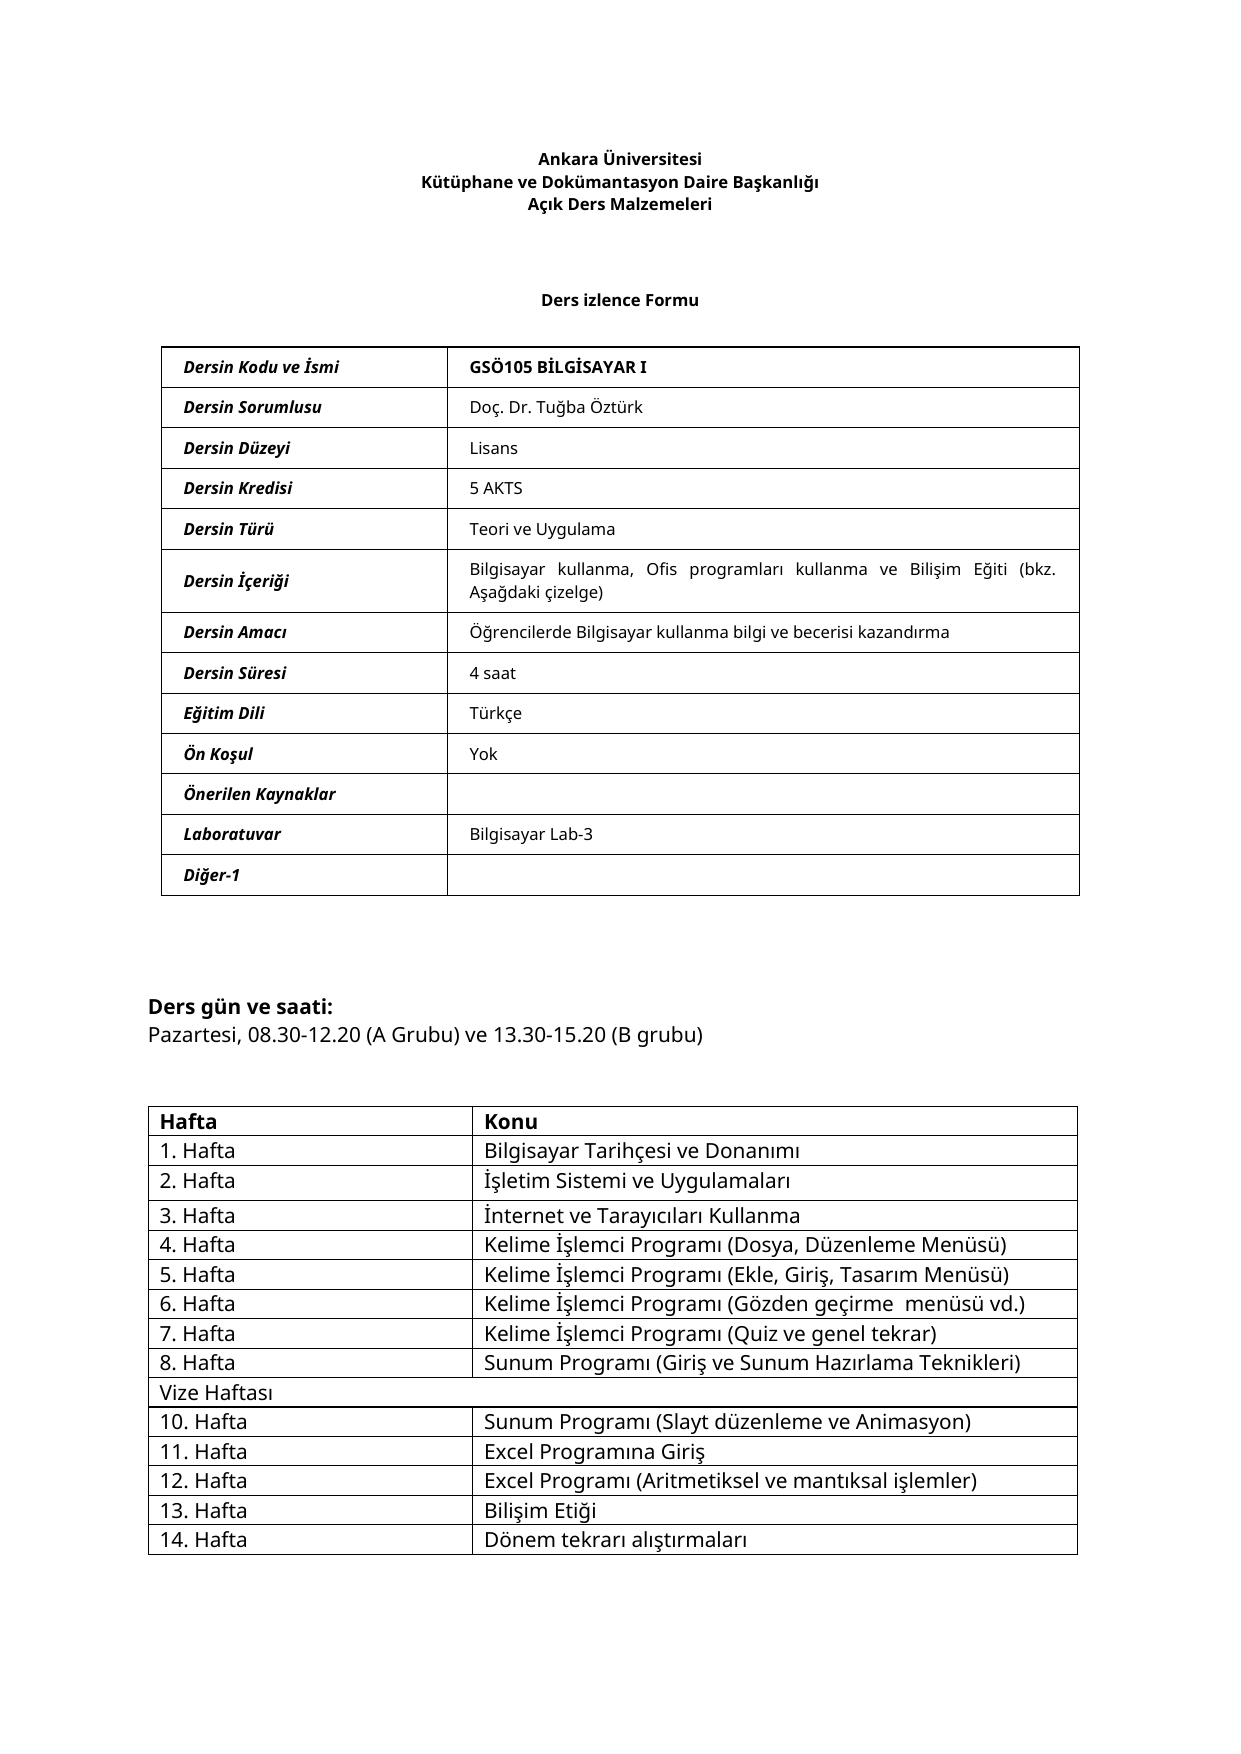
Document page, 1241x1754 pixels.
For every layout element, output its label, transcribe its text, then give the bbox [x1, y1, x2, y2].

table_cell Kelime İşlemci Programı (Quiz ve genel tekrar) [473, 1319, 1077, 1347]
table_cell 10. Hafta [149, 1408, 472, 1436]
table_cell 8. Hafta [149, 1349, 472, 1377]
text Ders gün ve saati: [148, 992, 1093, 1021]
table_cell 4 saat [448, 653, 1079, 692]
table_cell Dersin Sorumlusu [162, 388, 447, 427]
text Açık Ders Malzemeleri [148, 193, 1093, 216]
table_cell Sunum Programı (Slayt düzenleme ve Animasyon) [473, 1408, 1077, 1436]
table_cell İnternet ve Tarayıcıları Kullanma [473, 1201, 1077, 1229]
table_cell Dersin Süresi [162, 653, 447, 692]
table_cell Teori ve Uygulama [448, 509, 1079, 548]
table_cell 5. Hafta [149, 1260, 472, 1288]
table_header Konu [473, 1107, 1077, 1135]
table_cell Dersin Düzeyi [162, 428, 447, 468]
table_cell 11. Hafta [149, 1437, 472, 1465]
table_cell İşletim Sistemi ve Uygulamaları [473, 1166, 1077, 1200]
table_cell Dersin İçeriği [162, 550, 447, 612]
table_cell 14. Hafta [149, 1525, 472, 1554]
table_cell Vize Haftası [149, 1378, 1077, 1406]
table_cell Diğer-1 [162, 855, 447, 894]
table_cell 7. Hafta [149, 1319, 472, 1347]
table_cell 4. Hafta [149, 1231, 472, 1259]
table_cell Bilişim Etiği [473, 1496, 1077, 1524]
table_cell Dersin Amacı [162, 613, 447, 652]
table_cell Kelime İşlemci Programı (Gözden geçirme menüsü vd.) [473, 1290, 1077, 1318]
table_cell Kelime İşlemci Programı (Ekle, Giriş, Tasarım Menüsü) [473, 1260, 1077, 1288]
table_cell Kelime İşlemci Programı (Dosya, Düzenleme Menüsü) [473, 1231, 1077, 1259]
table_cell 13. Hafta [149, 1496, 472, 1524]
table_cell Öğrencilerde Bilgisayar kullanma bilgi ve becerisi kazandırma [448, 613, 1079, 652]
table_cell 5 AKTS [448, 469, 1079, 508]
table_cell Önerilen Kaynaklar [162, 774, 447, 814]
table_cell Dersin Türü [162, 509, 447, 548]
table_cell Lisans [448, 428, 1079, 468]
text Ders izlence Formu [148, 288, 1093, 311]
table_header Dersin Kodu ve İsmi [162, 348, 447, 387]
table_cell Sunum Programı (Giriş ve Sunum Hazırlama Teknikleri) [473, 1349, 1077, 1377]
table_cell Excel Programına Giriş [473, 1437, 1077, 1465]
table_cell Türkçe [448, 694, 1079, 733]
table_cell [448, 774, 1079, 814]
table_cell Doç. Dr. Tuğba Öztürk [448, 388, 1079, 427]
table_cell Bilgisayar Lab-3 [448, 815, 1079, 854]
text Pazartesi, 08.30-12.20 (A Grubu) ve 13.30-15.20 (B grubu) [148, 1021, 1093, 1049]
table_cell Eğitim Dili [162, 694, 447, 733]
table_cell 12. Hafta [149, 1466, 472, 1495]
table_header GSÖ105 BİLGİSAYAR I [448, 348, 1079, 387]
table_cell Yok [448, 734, 1079, 773]
table_cell Excel Programı (Aritmetiksel ve mantıksal işlemler) [473, 1466, 1077, 1495]
table_cell Bilgisayar kullanma, Ofis programları kullanma ve Bilişim Eğiti (bkz. Aşağdaki çizelge) [448, 550, 1079, 612]
table_cell 3. Hafta [149, 1201, 472, 1229]
table_cell Ön Koşul [162, 734, 447, 773]
table_cell [448, 855, 1079, 894]
table_cell Dönem tekrarı alıştırmaları [473, 1525, 1077, 1554]
table_cell 1. Hafta [149, 1136, 472, 1165]
table_header Hafta [149, 1107, 472, 1135]
table_cell Dersin Kredisi [162, 469, 447, 508]
table_cell 6. Hafta [149, 1290, 472, 1318]
table_cell Laboratuvar [162, 815, 447, 854]
table_cell 2. Hafta [149, 1166, 472, 1200]
text Ankara Üniversitesi Kütüphane ve Dokümantasyon Daire Başkanlığı [148, 148, 1093, 193]
table_cell Bilgisayar Tarihçesi ve Donanımı [473, 1136, 1077, 1165]
